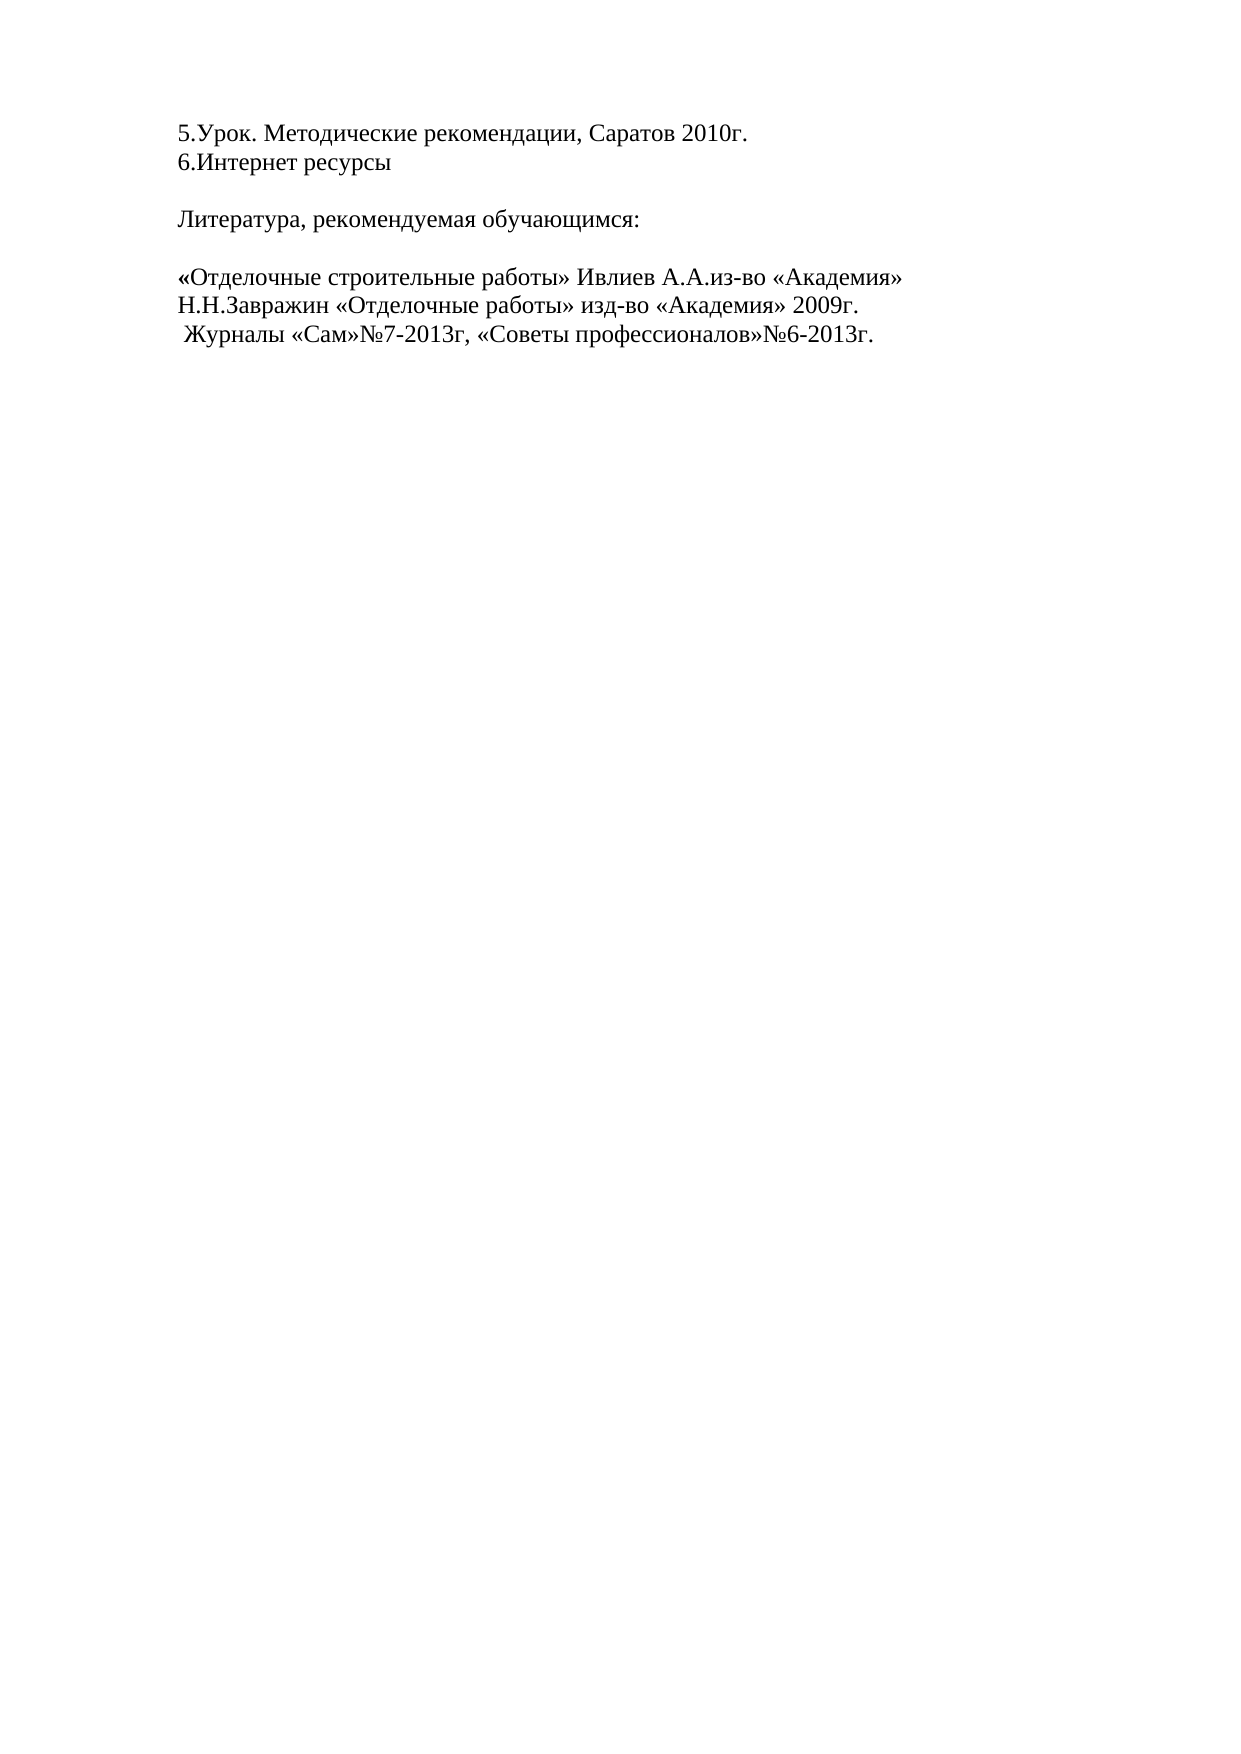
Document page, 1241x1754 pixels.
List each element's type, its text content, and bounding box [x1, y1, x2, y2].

text 6.Интернет ресурсы [177, 147, 1152, 176]
text 5.Урок. Методические рекомендации, Саратов 2010г. [177, 118, 1152, 147]
text Н.Н.Завражин «Отделочные работы» изд-во «Академия» 2009г. [177, 291, 1152, 319]
text Литература, рекомендуемая обучающимся: [177, 204, 1152, 233]
text Журналы «Сам»№7-2013г, «Советы профессионалов»№6-2013г. [177, 319, 1152, 348]
text «Отделочные строительные работы» Ивлиев А.А.из-во «Академия» [177, 262, 1152, 291]
